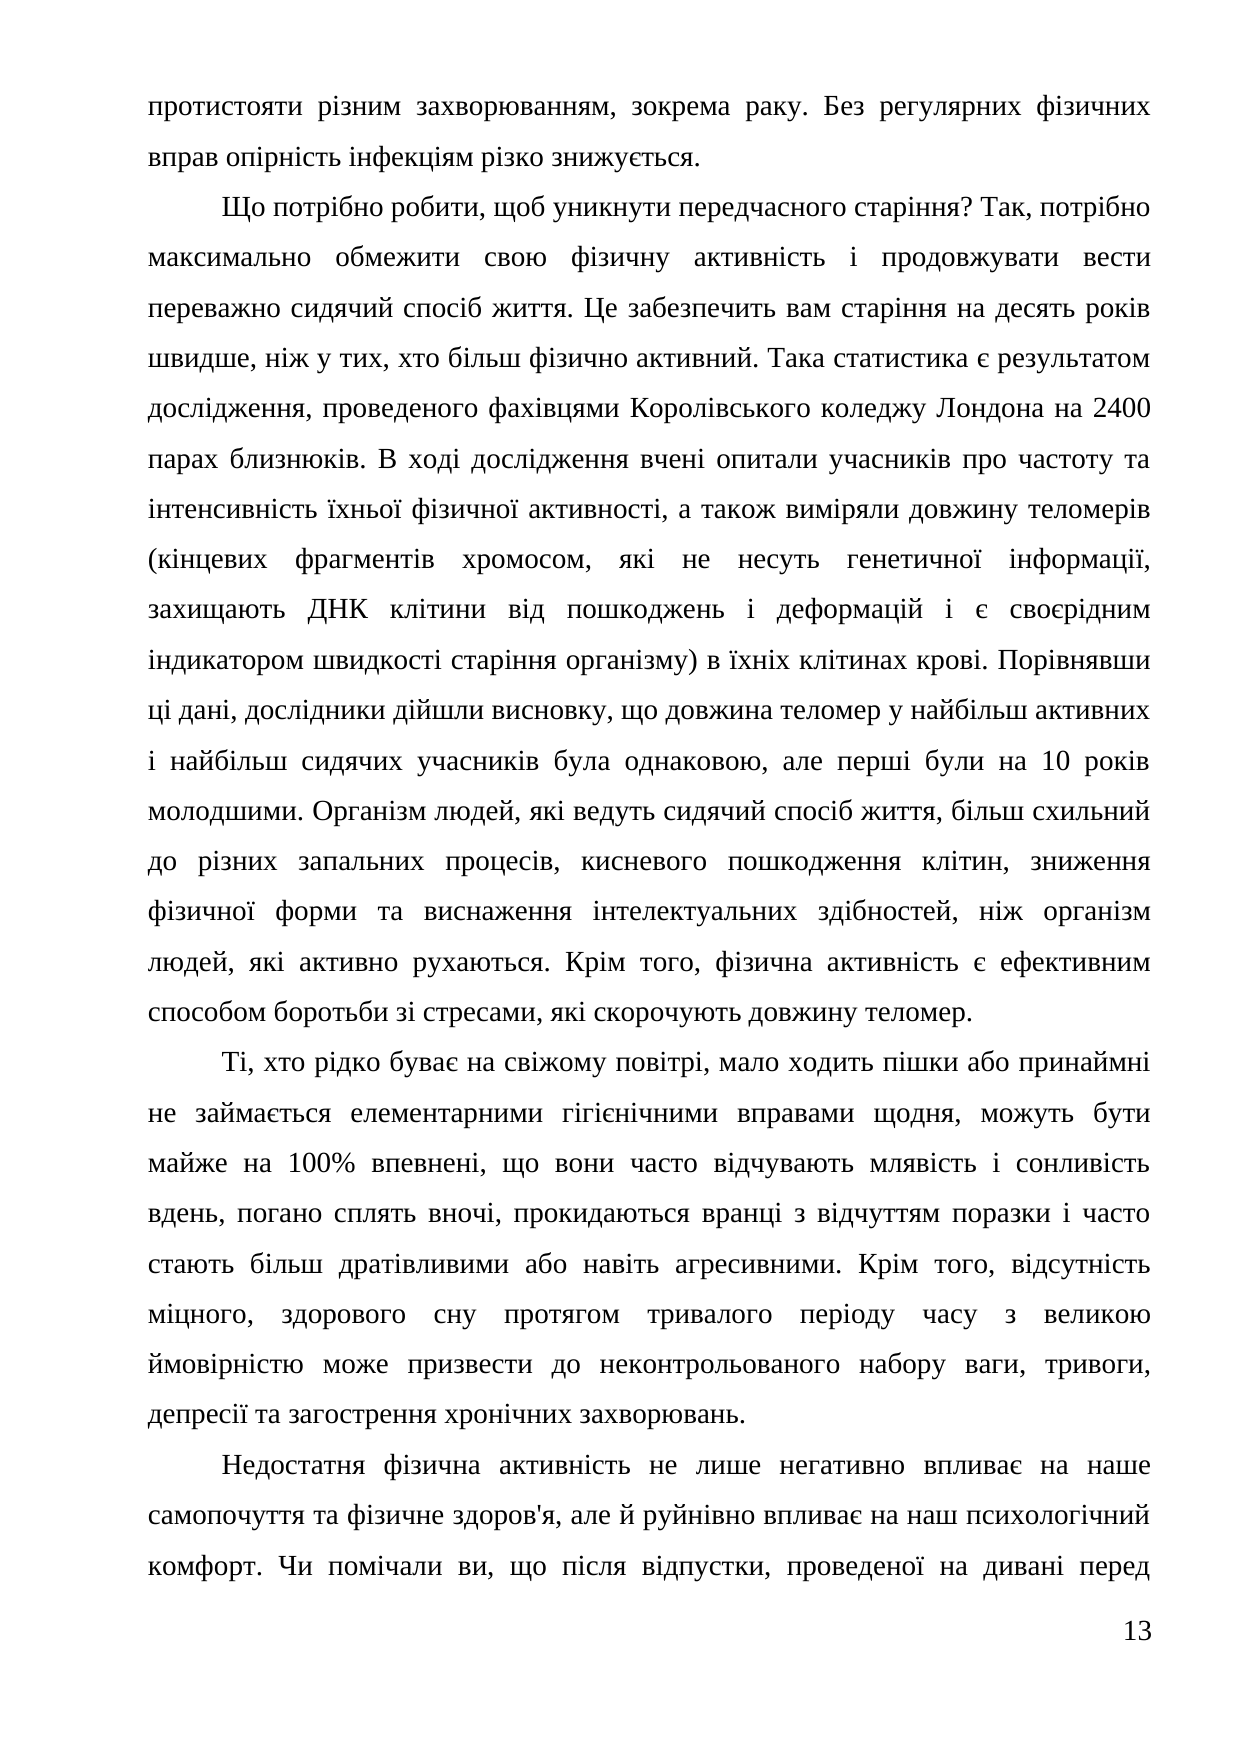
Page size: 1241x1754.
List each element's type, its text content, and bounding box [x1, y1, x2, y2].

text Ті, хто рідко буває на свіжому повітрі, мало ходить пішки або принаймні не займається елементарними гігієнічними вправами щодня, можуть бути майже на 100% впевнені, що вони часто відчувають млявість і сонливість вдень, погано сплять вночі, прокидаються вранці з відчуттям поразки і часто стають більш дратівливими або навіть агресивними. Крім того, відсутність міцного, здорового сну протягом тривалого періоду часу з великою ймовірністю може призвести до неконтрольованого набору ваги, тривоги, депресії та загострення хронічних захворювань. [148, 1044, 1152, 1430]
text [148, 88, 1152, 172]
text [148, 1447, 1152, 1581]
text Що потрібно робити, щоб уникнути передчасного старіння? Так, потрібно максимально обмежити свою фізичну активність і продовжувати вести переважно сидячий спосіб життя. Це забезпечить вам старіння на десять років швидше, ніж у тих, хто більш фізично активний. Така статистика є результатом дослідження, проведеного фахівцями Королівського коледжу Лондона на 2400 парах близнюків. В ході дослідження вчені опитали учасників про частоту та інтенсивність їхньої фізичної активності, а також виміряли довжину теломерів (кінцевих фрагментів хромосом, які не несуть генетичної інформації, захищають ДНК клітини від пошкоджень і деформацій і є своєрідним індикатором швидкості старіння організму) в їхніх клітинах крові. Порівнявши ці дані, дослідники дійшли висновку, що довжина теломер у найбільш активних і найбільш сидячих учасників була однаковою, але перші були на 10 років молодшими. Організм людей, які ведуть сидячий спосіб життя, більш схильний до різних запальних процесів, кисневого пошкодження клітин, зниження фізичної форми та виснаження інтелектуальних здібностей, ніж організм людей, які активно рухаються. Крім того, фізична активність є ефективним способом боротьби зі стресами, які скорочують довжину теломер. [148, 189, 1152, 1028]
